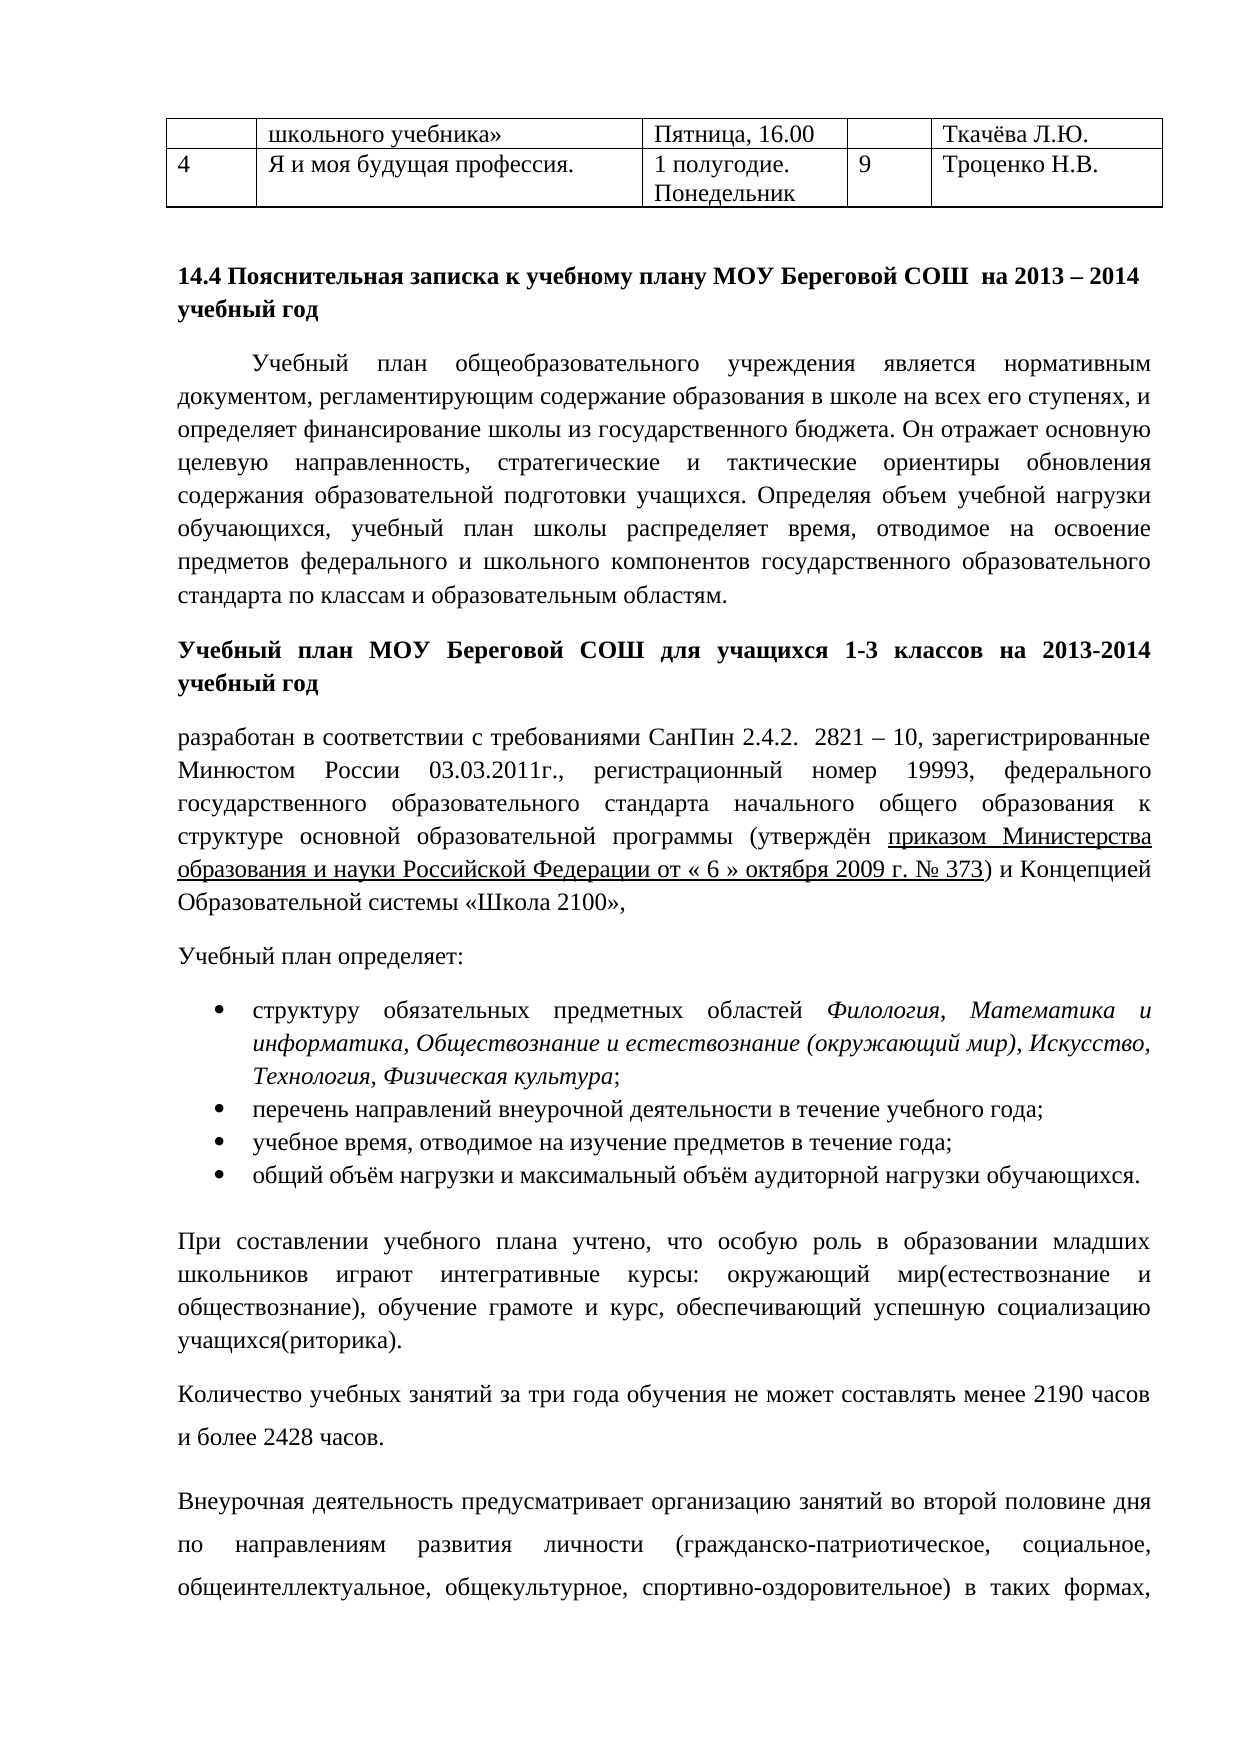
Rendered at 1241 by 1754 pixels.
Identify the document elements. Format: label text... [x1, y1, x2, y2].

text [177, 1486, 1152, 1601]
text Количество учебных занятий за три года обучения не может составлять менее 2190 часов и более 2428 часов. [177, 1379, 1152, 1451]
table_cell Я и моя будущая профессия. [257, 149, 642, 206]
list общий объём нагрузки и максимальный объём аудиторной нагрузки обучающихся. [215, 1160, 1152, 1189]
text разработан в соответствии с требованиями СанПин 2.4.2. 2821 – 10, зарегистрированные Минюстом России 03.03.2011г., регистрационный номер 19993, федерального государственного образовательного стандарта начального общего образования к структуре основной образовательной программы (утверждён приказом Министерства образования и науки Российской Федерации от « 6 » октября 2009 г. № 373) и Концепцией Образовательной системы «Школа 2100», [177, 722, 1152, 916]
text При составлении учебного плана учтено, что особую роль в образовании младших школьников играют интегративные курсы: окружающий мир(естествознание и обществознание), обучение грамоте и курс, обеспечивающий успешную социализацию учащихся(риторика). [177, 1226, 1152, 1354]
table_cell 9 [848, 119, 931, 148]
list перечень направлений внеурочной деятельности в течение учебного года; [215, 1094, 1152, 1123]
list учебное время, отводимое на изучение предметов в течение года; [215, 1127, 1152, 1156]
table_cell Троценко Н.В. [932, 149, 1162, 206]
text 14.4 Пояснительная записка к учебному плану МОУ Береговой СОШ на 2013 – 2014 учебный год [177, 261, 1152, 323]
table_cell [257, 119, 642, 148]
table_cell 9 [848, 149, 931, 206]
text Учебный план общеобразовательного учреждения является нормативным документом, регламентирующим содержание образования в школе на всех его ступенях, и определяет финансирование школы из государственного бюджета. Он отражает основную целевую направленность, стратегические и тактические ориентиры обновления содержания образовательной подготовки учащихся. Определяя объем учебной нагрузки обучающихся, учебный план школы распределяет время, отводимое на освоение предметов федерального и школьного компонентов государственного образовательного стандарта по классам и образовательным областям. [177, 348, 1152, 610]
table_cell Ткачёва Л.Ю. [932, 119, 1162, 148]
text Учебный план МОУ Береговой СОШ для учащихся 1-3 классов на 2013-2014 учебный год [177, 635, 1152, 697]
text Учебный план определяет: [177, 941, 1152, 970]
list структуру обязательных предметных областей Филология, Математика и информатика, Обществознание и естествознание (окружающий мир), Искусство, Технология, Физическая культура; [215, 995, 1152, 1090]
table_cell 4 [167, 149, 256, 206]
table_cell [643, 119, 847, 148]
table_cell 1 полугодие. Понедельник [643, 149, 847, 206]
table_cell 3 [167, 119, 256, 148]
